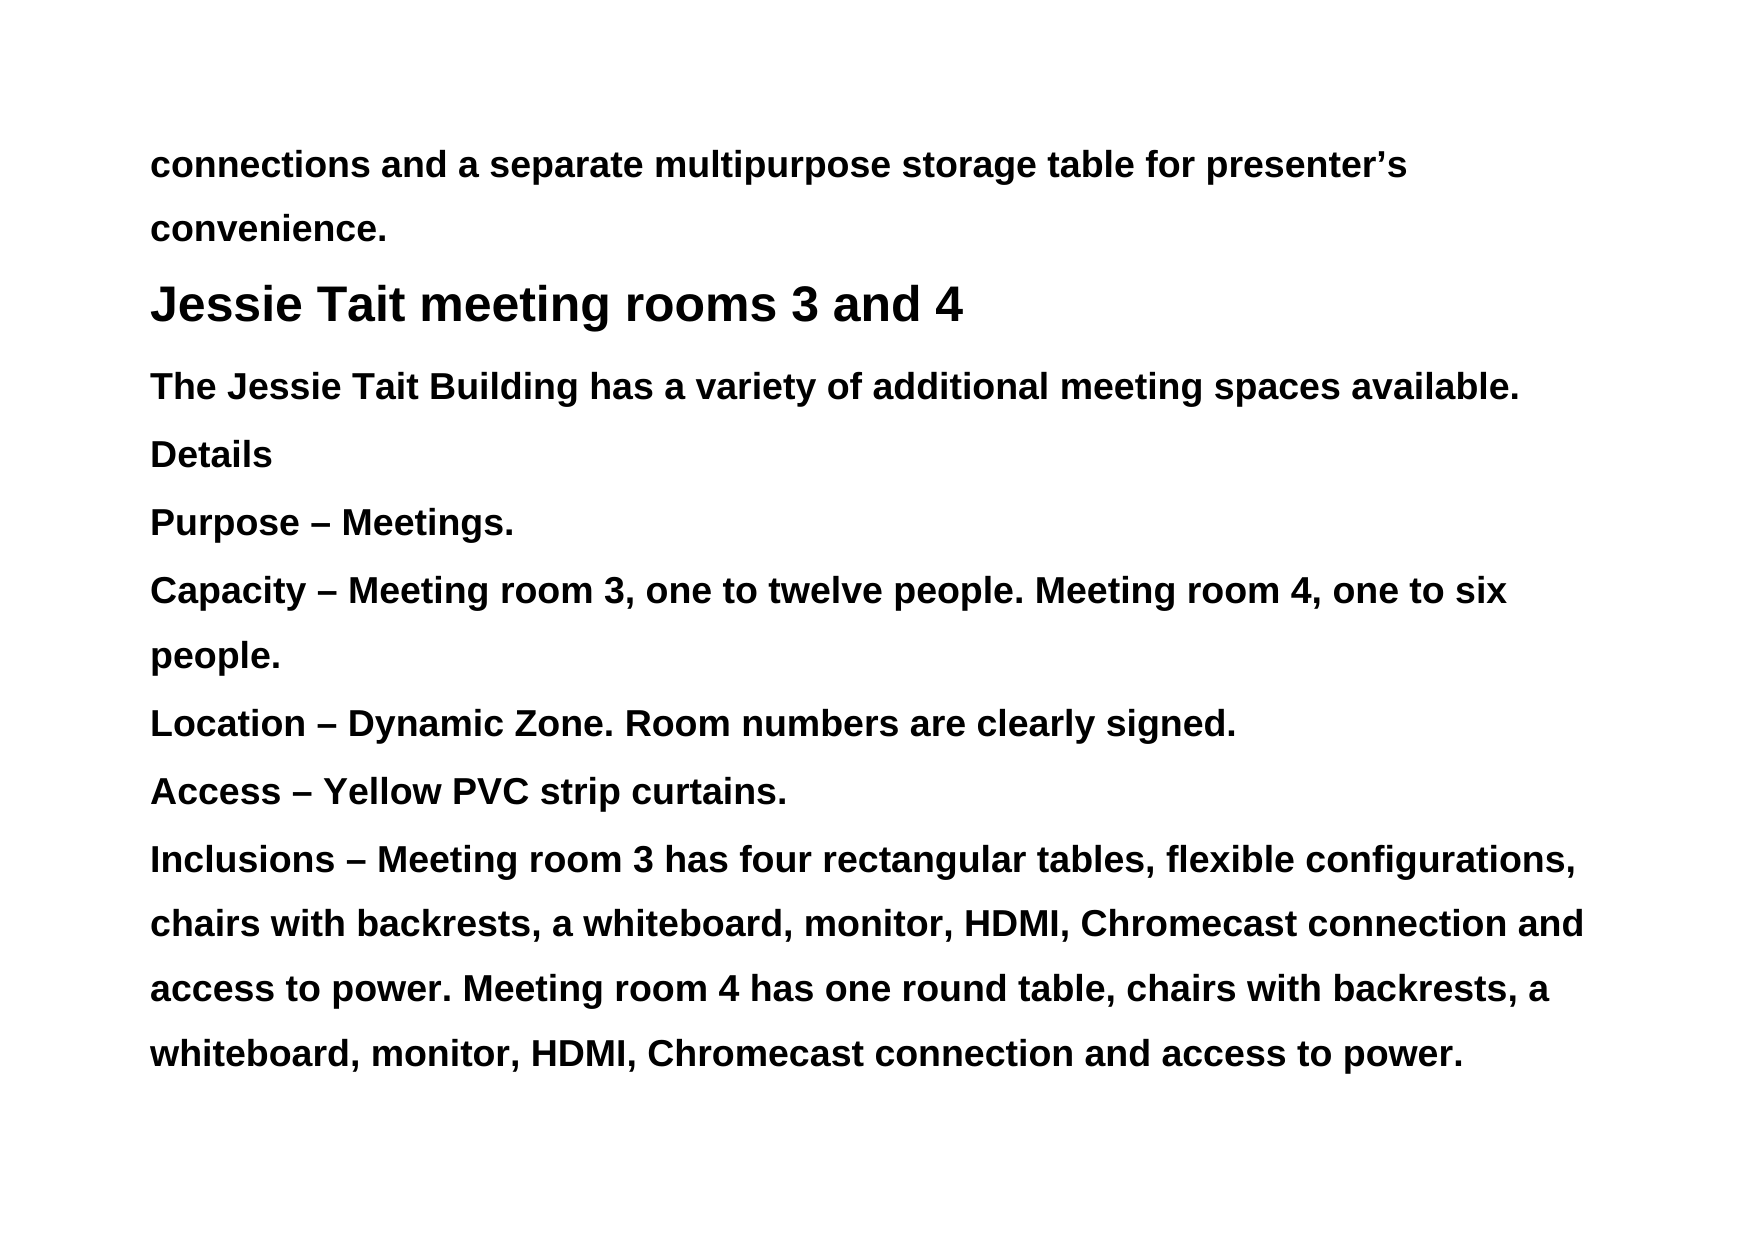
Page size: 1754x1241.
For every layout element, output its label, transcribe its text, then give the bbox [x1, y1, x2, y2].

text Capacity – Meeting room 3, one to twelve people. Meeting room 4, one to six people. [150, 568, 1604, 676]
text Purpose – Meetings. [150, 500, 1604, 543]
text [150, 142, 1604, 249]
subtitle Jessie Tait meeting rooms 3 and 4 [150, 274, 1604, 332]
text Access – Yellow PVC strip curtains. [150, 769, 1604, 812]
text The Jessie Tait Building has a variety of additional meeting spaces available. [150, 364, 1604, 407]
text Location – Dynamic Zone. Room numbers are clearly signed. [150, 701, 1604, 744]
text Inclusions – Meeting room 3 has four rectangular tables, flexible configurations, chairs with backrests, a whiteboard, monitor, HDMI, Chromecast connection and access to power. Meeting room 4 has one round table, chairs with backrests, a whiteboard, monitor, HDMI, Chromecast connection and access to power. [150, 837, 1604, 1074]
text Details [150, 432, 1604, 475]
